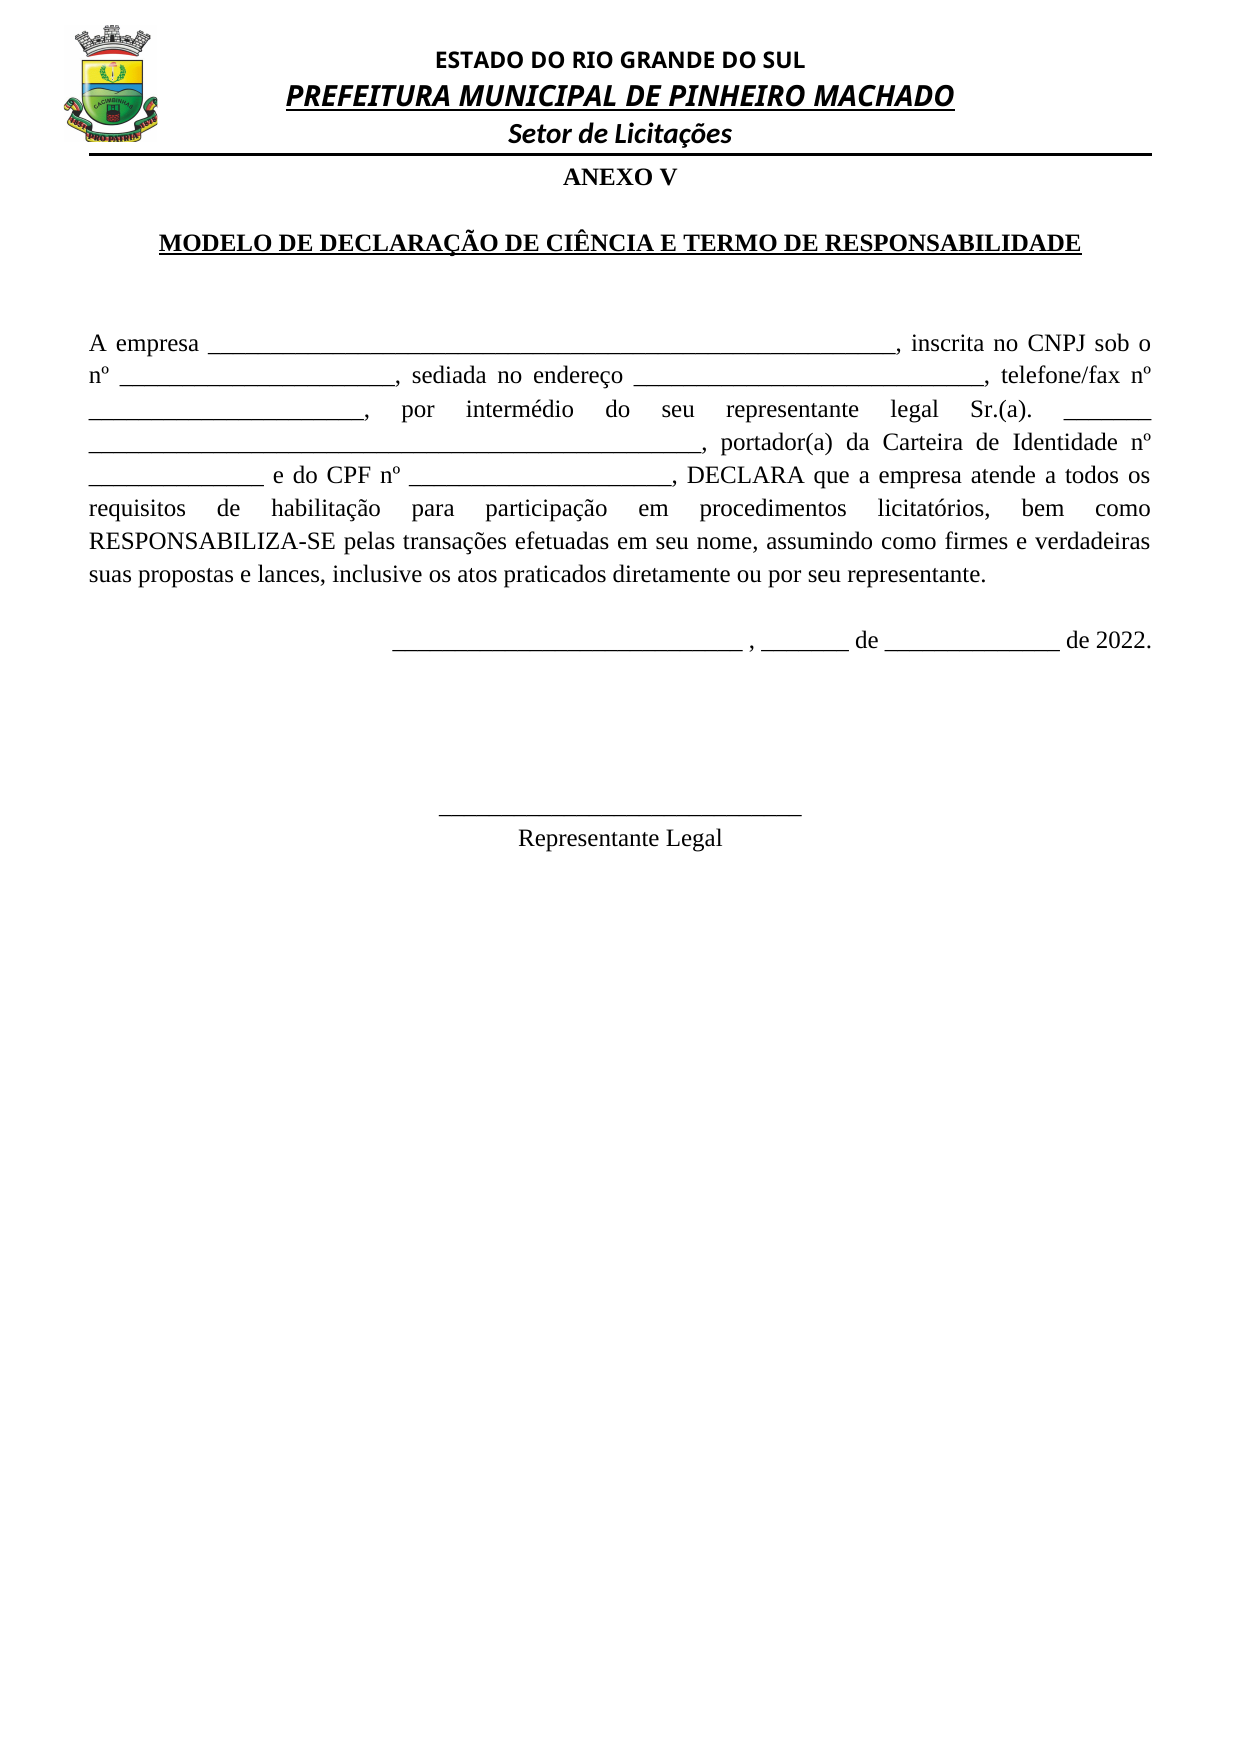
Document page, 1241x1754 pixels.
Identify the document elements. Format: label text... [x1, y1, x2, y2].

text A empresa _______________________________________________________, inscrita no CNPJ sob o nº ______________________, sediada no endereço ____________________________, telefone/fax nº ______________________, por intermédio do seu representante legal Sr.(a). _______ _________________________________________________, portador(a) da Carteira de Identidade nº ______________ e do CPF nº _____________________, DECLARA que a empresa atende a todos os requisitos de habilitação para participação em procedimentos licitatórios, bem como RESPONSABILIZA-SE pelas transações efetuadas em seu nome, assumindo como firmes e verdadeiras suas propostas e lances, inclusive os atos praticados diretamente ou por seu representante. [89, 328, 1152, 587]
text ____________________________ , _______ de ______________ de 2022. [89, 625, 1152, 653]
picture [63, 25, 158, 142]
text ANEXO V [89, 162, 1152, 191]
text _____________________________ [89, 790, 1152, 819]
text MODELO DE DECLARAÇÃO DE CIÊNCIA E TERMO DE RESPONSABILIDADE [89, 228, 1152, 257]
text Representante Legal [89, 823, 1152, 852]
